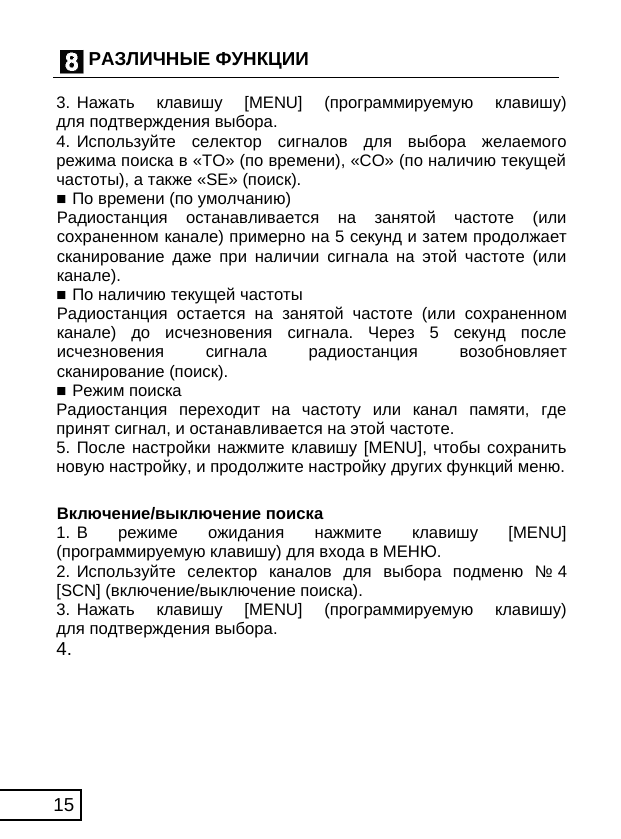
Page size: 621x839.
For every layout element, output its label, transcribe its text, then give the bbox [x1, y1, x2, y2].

text ■ По времени (по умолчанию) [56, 189, 567, 208]
picture [57, 47, 84, 76]
text Радиостанция останавливается на занятой частоте (или сохраненном канале) примерно на 5 секунд и затем продолжает сканирование даже при наличии сигнала на этой частоте (или канале). [57, 208, 567, 285]
text Радиостанция остается на занятой частоте (или сохраненном канале) до исчезновения сигнала. Через 5 секунд после исчезновения сигнала радиостанция возобновляет сканирование (поиск). [57, 304, 567, 381]
list Нажать клавишу [MENU] (программируемую клавишу) для подтверждения выбора. [56, 600, 567, 638]
text ■ Режим поиска [56, 381, 567, 400]
list Нажать клавишу [MENU] (программируемую клавишу) для подтверждения выбора. [56, 93, 567, 131]
text 5. После настройки нажмите клавишу [MENU], чтобы сохранить новую настройку, и продолжите настройку других функций меню. [56, 438, 567, 476]
table_header РАЗЛИЧНЫЕ ФУНКЦИИ [84, 48, 559, 77]
table_header [53, 48, 84, 77]
text Включение/выключение поиска [57, 504, 567, 523]
list В режиме ожидания нажмите клавишу [MENU] (программируемую клавишу) для входа в МЕНЮ. [56, 523, 567, 561]
list Используйте селектор сигналов для выбора желаемого режима поиска в «TO» (по времени), «CO» (по наличию текущей частоты), а также «SE» (поиск). [56, 131, 567, 189]
text ■ По наличию текущей частоты [56, 285, 567, 304]
text Радиостанция переходит на частоту или канал памяти, где принят сигнал, и останавливается на этой частоте. [56, 400, 567, 438]
list Используйте селектор каналов для выбора подменю № 4 [SCN] (включение/выключение поиска). [56, 561, 567, 600]
